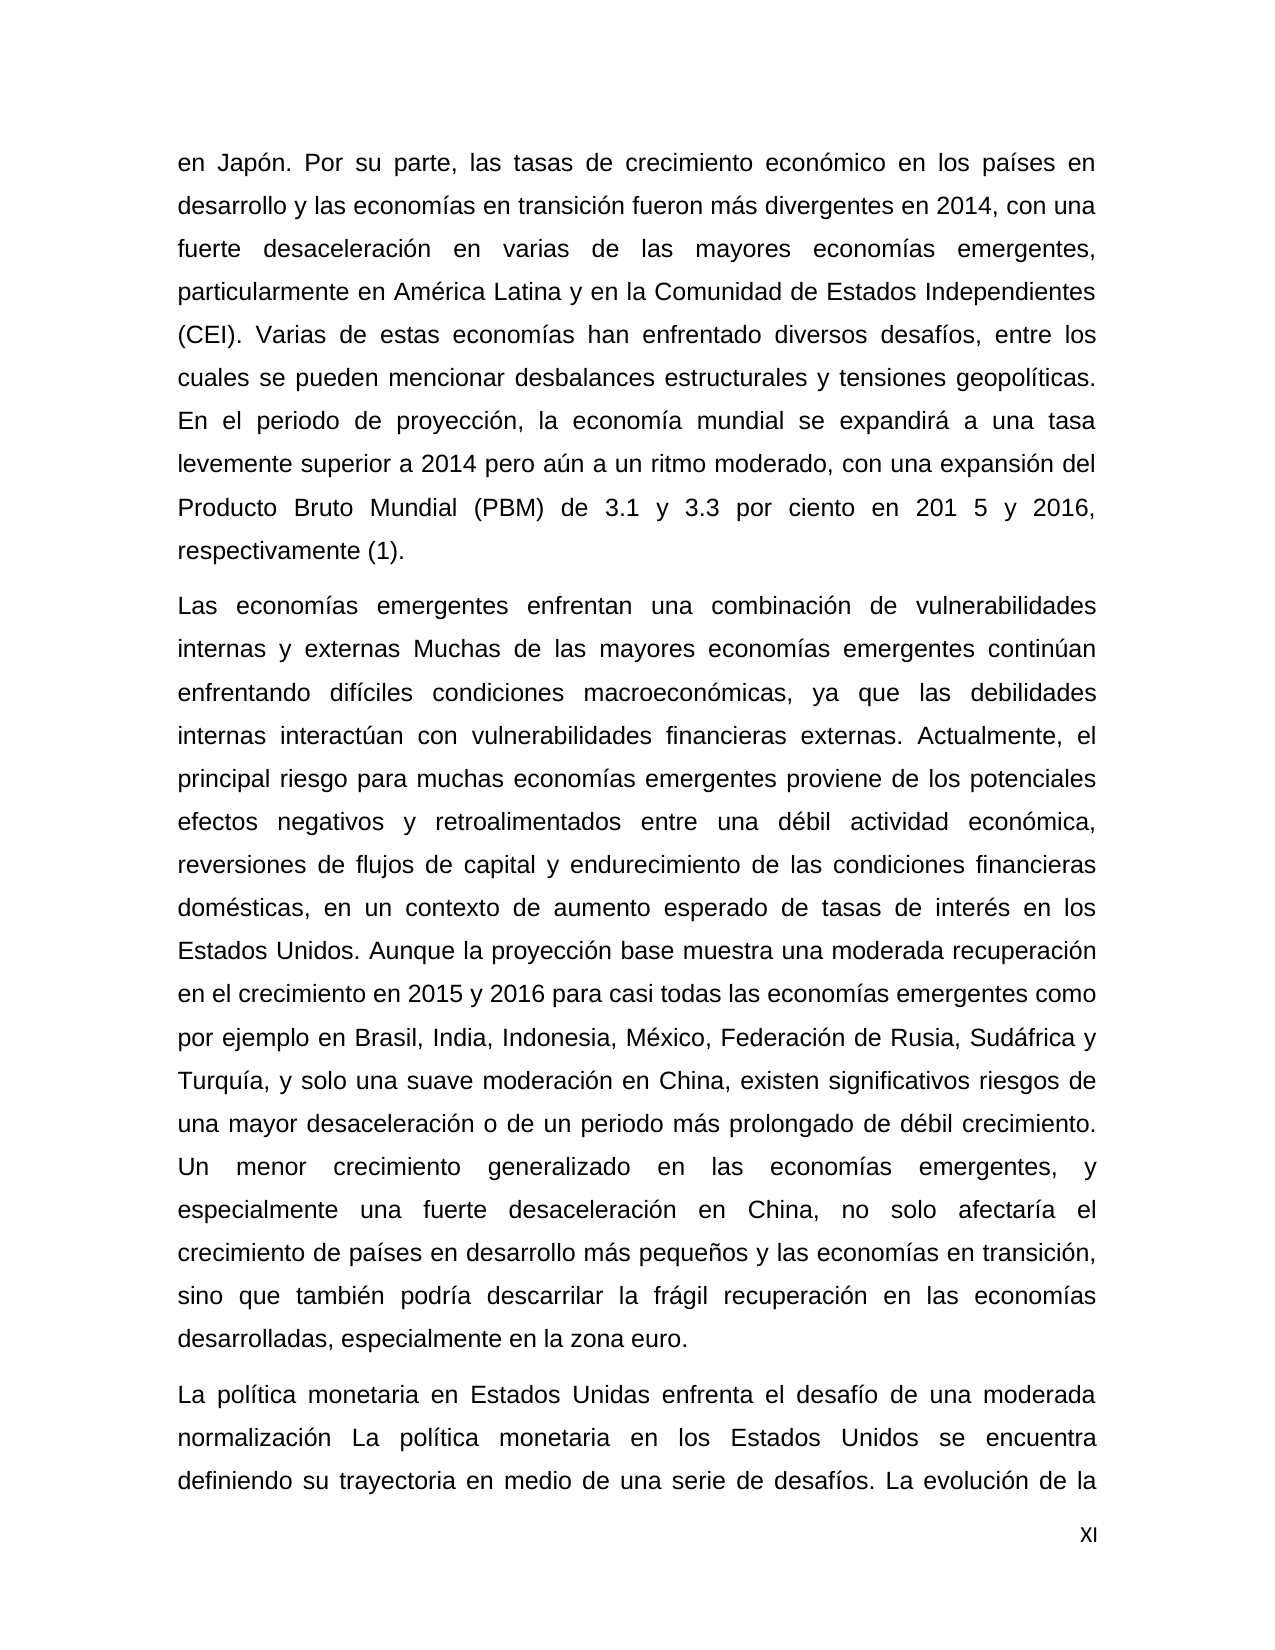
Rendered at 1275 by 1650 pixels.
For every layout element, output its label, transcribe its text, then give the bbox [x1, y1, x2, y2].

text Las economías emergentes enfrentan una combinación de vulnerabilidades internas y externas Muchas de las mayores economías emergentes continúan enfrentando difíciles condiciones macroeconómicas, ya que las debilidades internas interactúan con vulnerabilidades financieras externas. Actualmente, el principal riesgo para muchas economías emergentes proviene de los potenciales efectos negativos y retroalimentados entre una débil actividad económica, reversiones de flujos de capital y endurecimiento de las condiciones financieras domésticas, en un contexto de aumento esperado de tasas de interés en los Estados Unidos. Aunque la proyección base muestra una moderada recuperación en el crecimiento en 2015 y 2016 para casi todas las economías emergentes como por ejemplo en Brasil, India, Indonesia, México, Federación de Rusia, Sudáfrica y Turquía, y solo una suave moderación en China, existen significativos riesgos de una mayor desaceleración o de un periodo más prolongado de débil crecimiento. Un menor crecimiento generalizado en las economías emergentes, y especialmente una fuerte desaceleración en China, no solo afectaría el crecimiento de países en desarrollo más pequeños y las economías en transición, sino que también podría descarrilar la frágil recuperación en las economías desarrolladas, especialmente en la zona euro. [177, 591, 1098, 1353]
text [177, 1380, 1098, 1495]
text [177, 148, 1098, 564]
